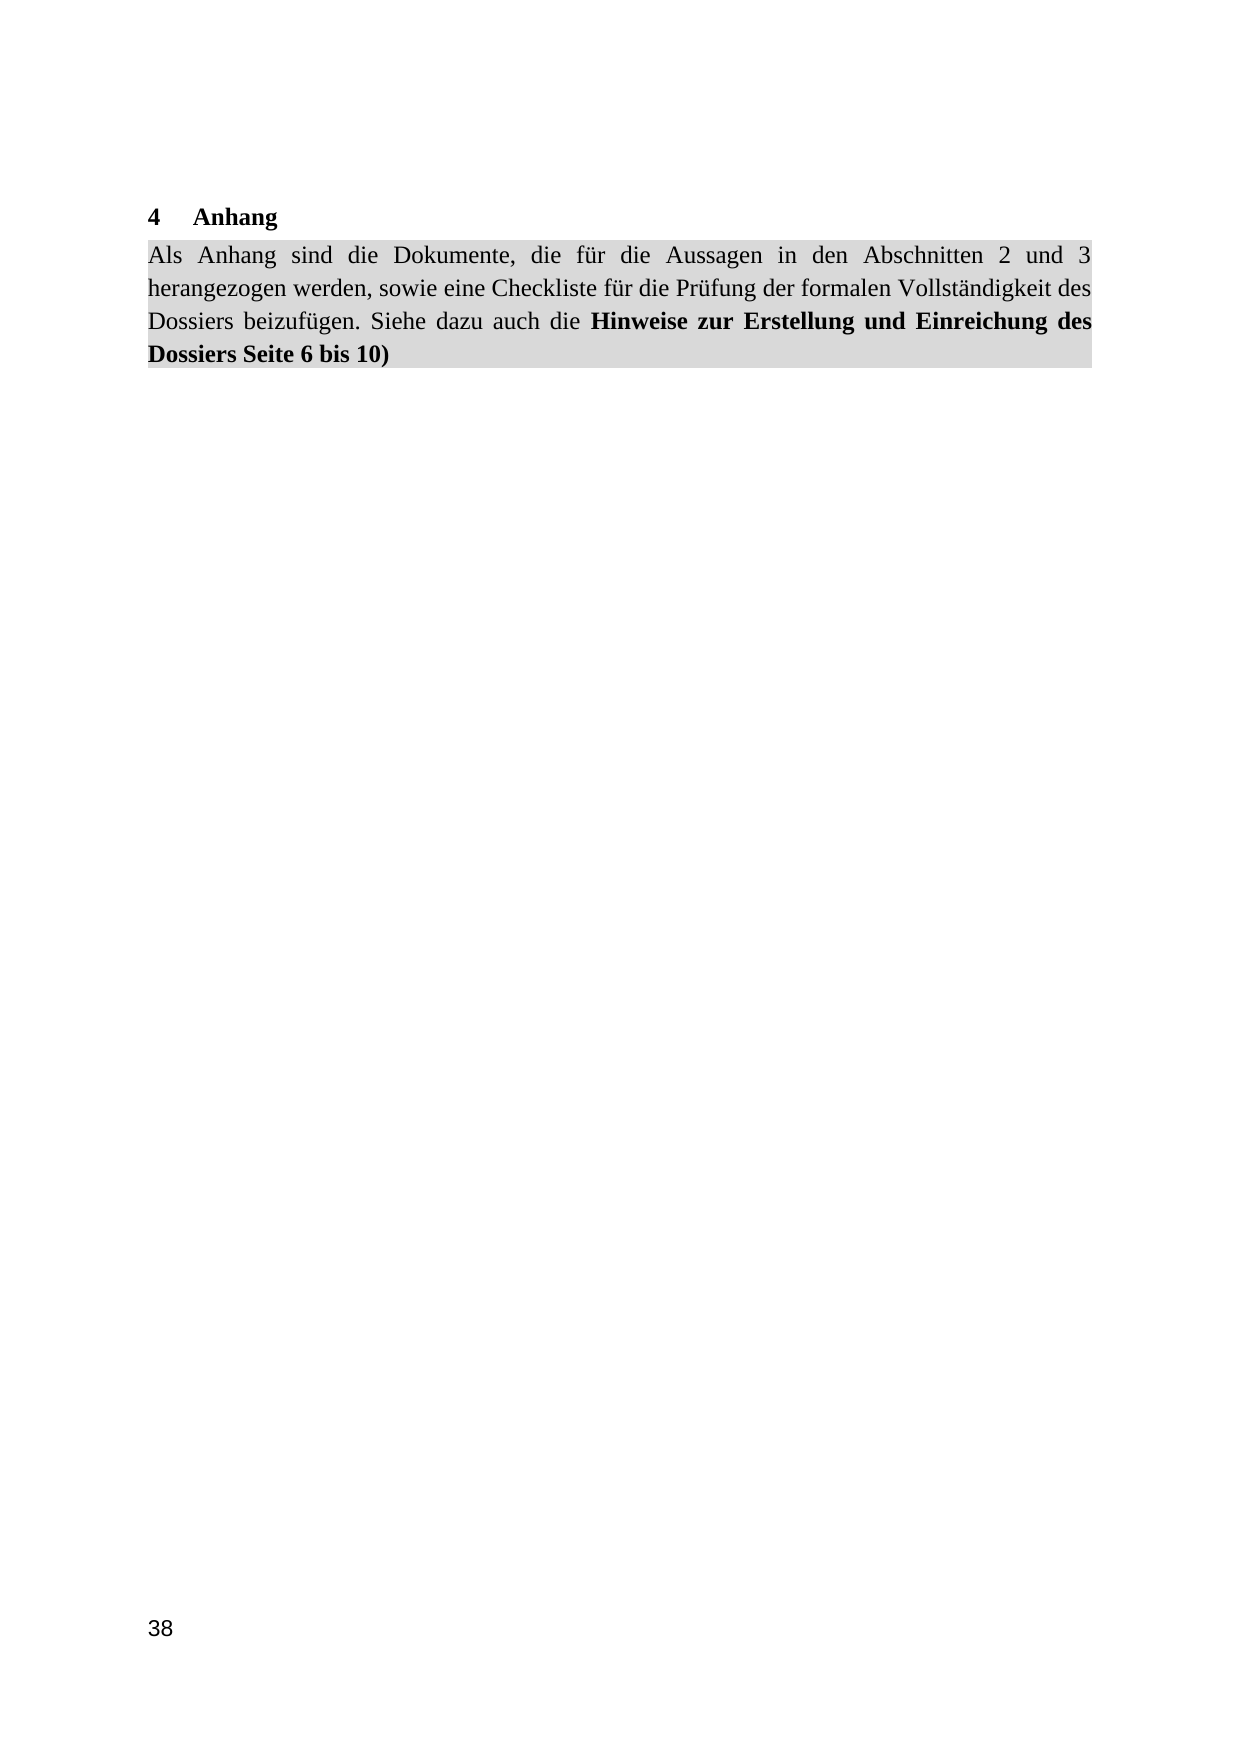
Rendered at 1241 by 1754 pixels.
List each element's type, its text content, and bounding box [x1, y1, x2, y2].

text Als Anhang sind die Dokumente, die für die Aussagen in den Abschnitten 2 und 3 herangezogen werden, sowie eine Checkliste für die Prüfung der formalen Vollständigkeit des Dossiers beizufügen. Siehe dazu auch die Hinweise zur Erstellung und Einreichung des Dossiers Seite 6 bis 10) [148, 240, 1092, 368]
subtitle Anhang [148, 202, 1092, 231]
